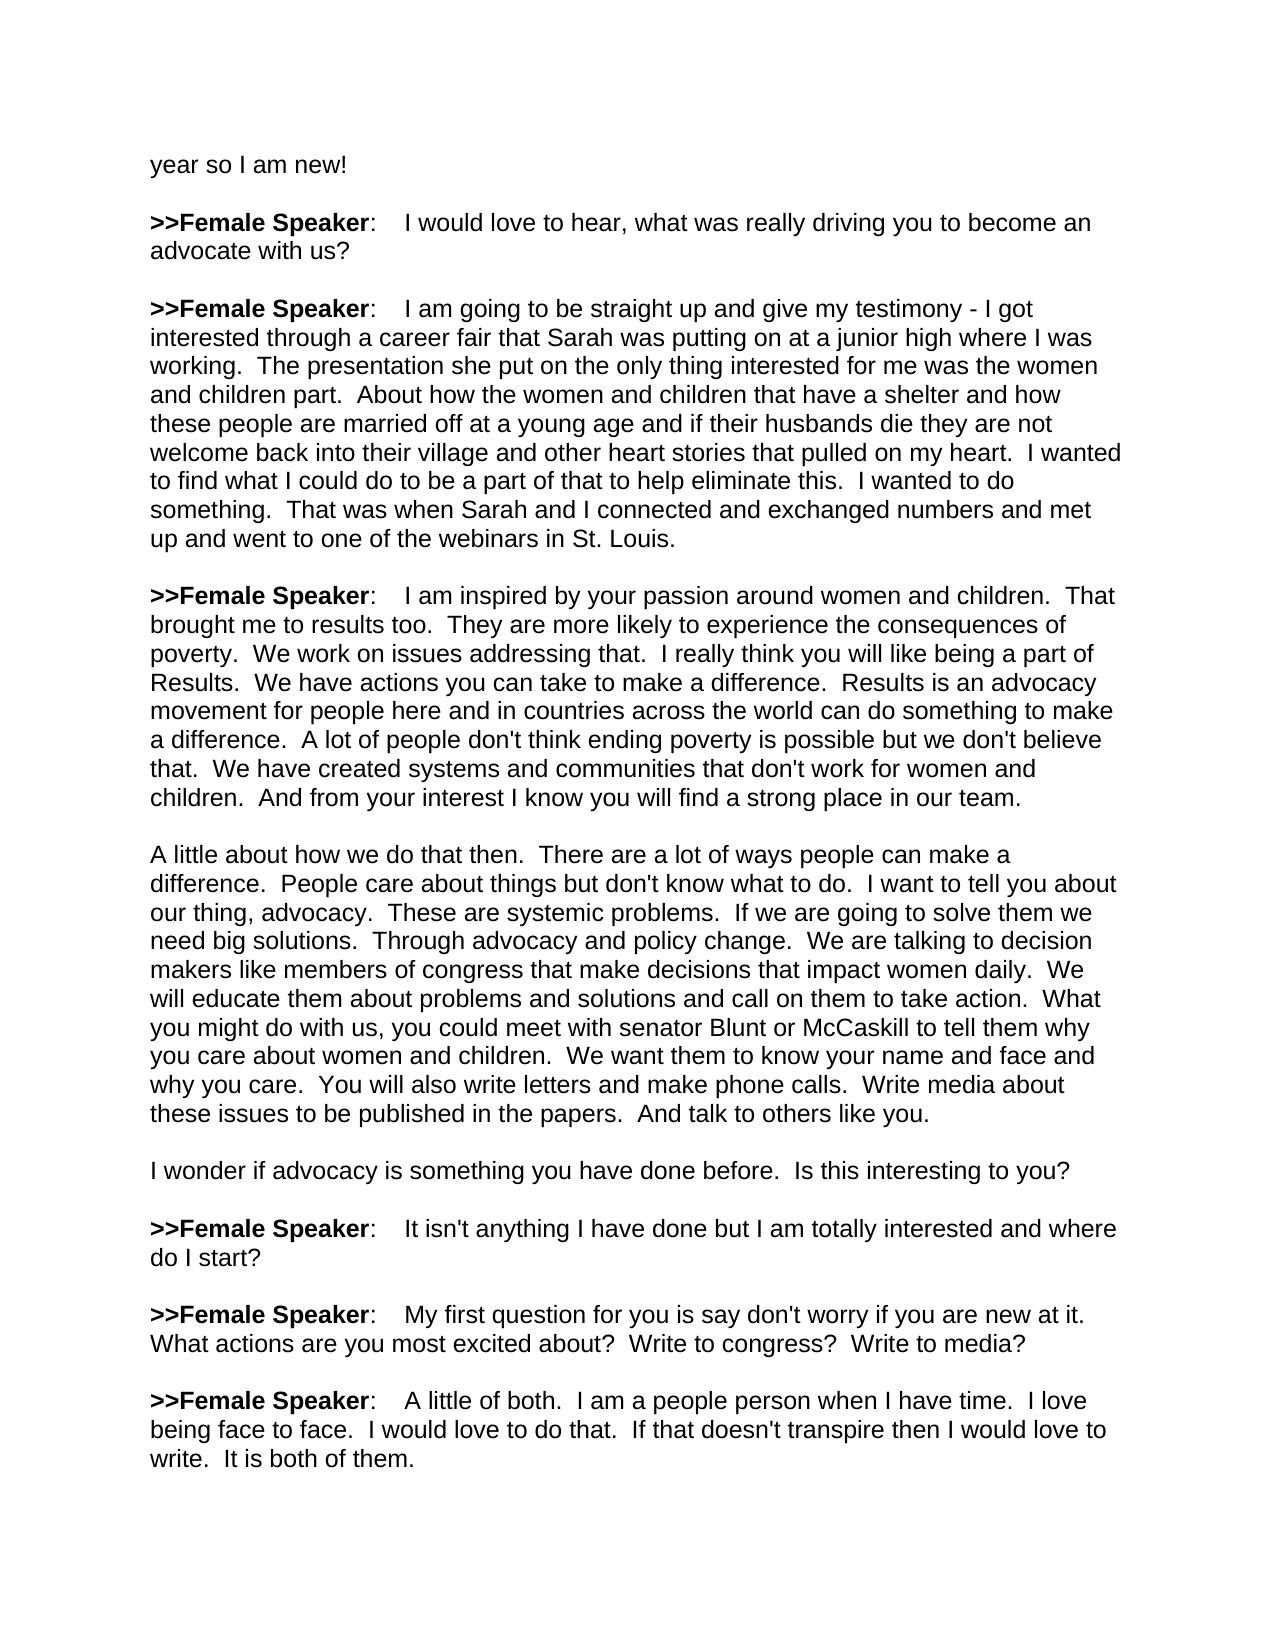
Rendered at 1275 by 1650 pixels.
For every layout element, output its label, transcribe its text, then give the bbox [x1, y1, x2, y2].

text >>Female Speaker: I would love to hear, what was really driving you to become an advocate with us? [150, 207, 1125, 265]
text >>Female Speaker: I am inspired by your passion around women and children. That brought me to results too. They are more likely to experience the consequences of poverty. We work on issues addressing that. I really think you will like being a part of Results. We have actions you can take to make a difference. Results is an advocacy movement for people here and in countries across the world can do something to make a difference. A lot of people don't think ending poverty is possible but we don't believe that. We have created systems and communities that don't work for women and children. And from your interest I know you will find a strong place in our team. [150, 581, 1125, 811]
text I wonder if advocacy is something you have done before. Is this interesting to you? [150, 1156, 1125, 1185]
text A little about how we do that then. There are a lot of ways people can make a difference. People care about things but don't know what to do. I want to tell you about our thing, advocacy. These are systemic problems. If we are going to solve them we need big solutions. Through advocacy and policy change. We are talking to decision makers like members of congress that make decisions that impact women daily. We will educate them about problems and solutions and call on them to take action. What you might do with us, you could meet with senator Blunt or McCaskill to tell them why you care about women and children. We want them to know your name and face and why you care. You will also write letters and make phone calls. Write media about these issues to be published in the papers. And talk to others like you. [150, 840, 1125, 1127]
text >>Female Speaker: I am going to be straight up and give my testimony - I got interested through a career fair that Sarah was putting on at a junior high where I was working. The presentation she put on the only thing interested for me was the women and children part. About how the women and children that have a shelter and how these people are married off at a young age and if their husbands die they are not welcome back into their village and other heart stories that pulled on my heart. I wanted to find what I could do to be a part of that to help eliminate this. I wanted to do something. That was when Sarah and I connected and exchanged numbers and met up and went to one of the webinars in St. Louis. [150, 294, 1125, 552]
text >>Female Speaker: It isn't anything I have done but I am totally interested and where do I start? [150, 1214, 1125, 1271]
text >>Female Speaker: A little of both. I am a people person when I have time. I love being face to face. I would love to do that. If that doesn't transpire then I would love to write. It is both of them. [150, 1386, 1125, 1472]
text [150, 150, 1125, 179]
text >>Female Speaker: My first question for you is say don't worry if you are new at it. What actions are you most excited about? Write to congress? Write to media? [150, 1300, 1125, 1357]
